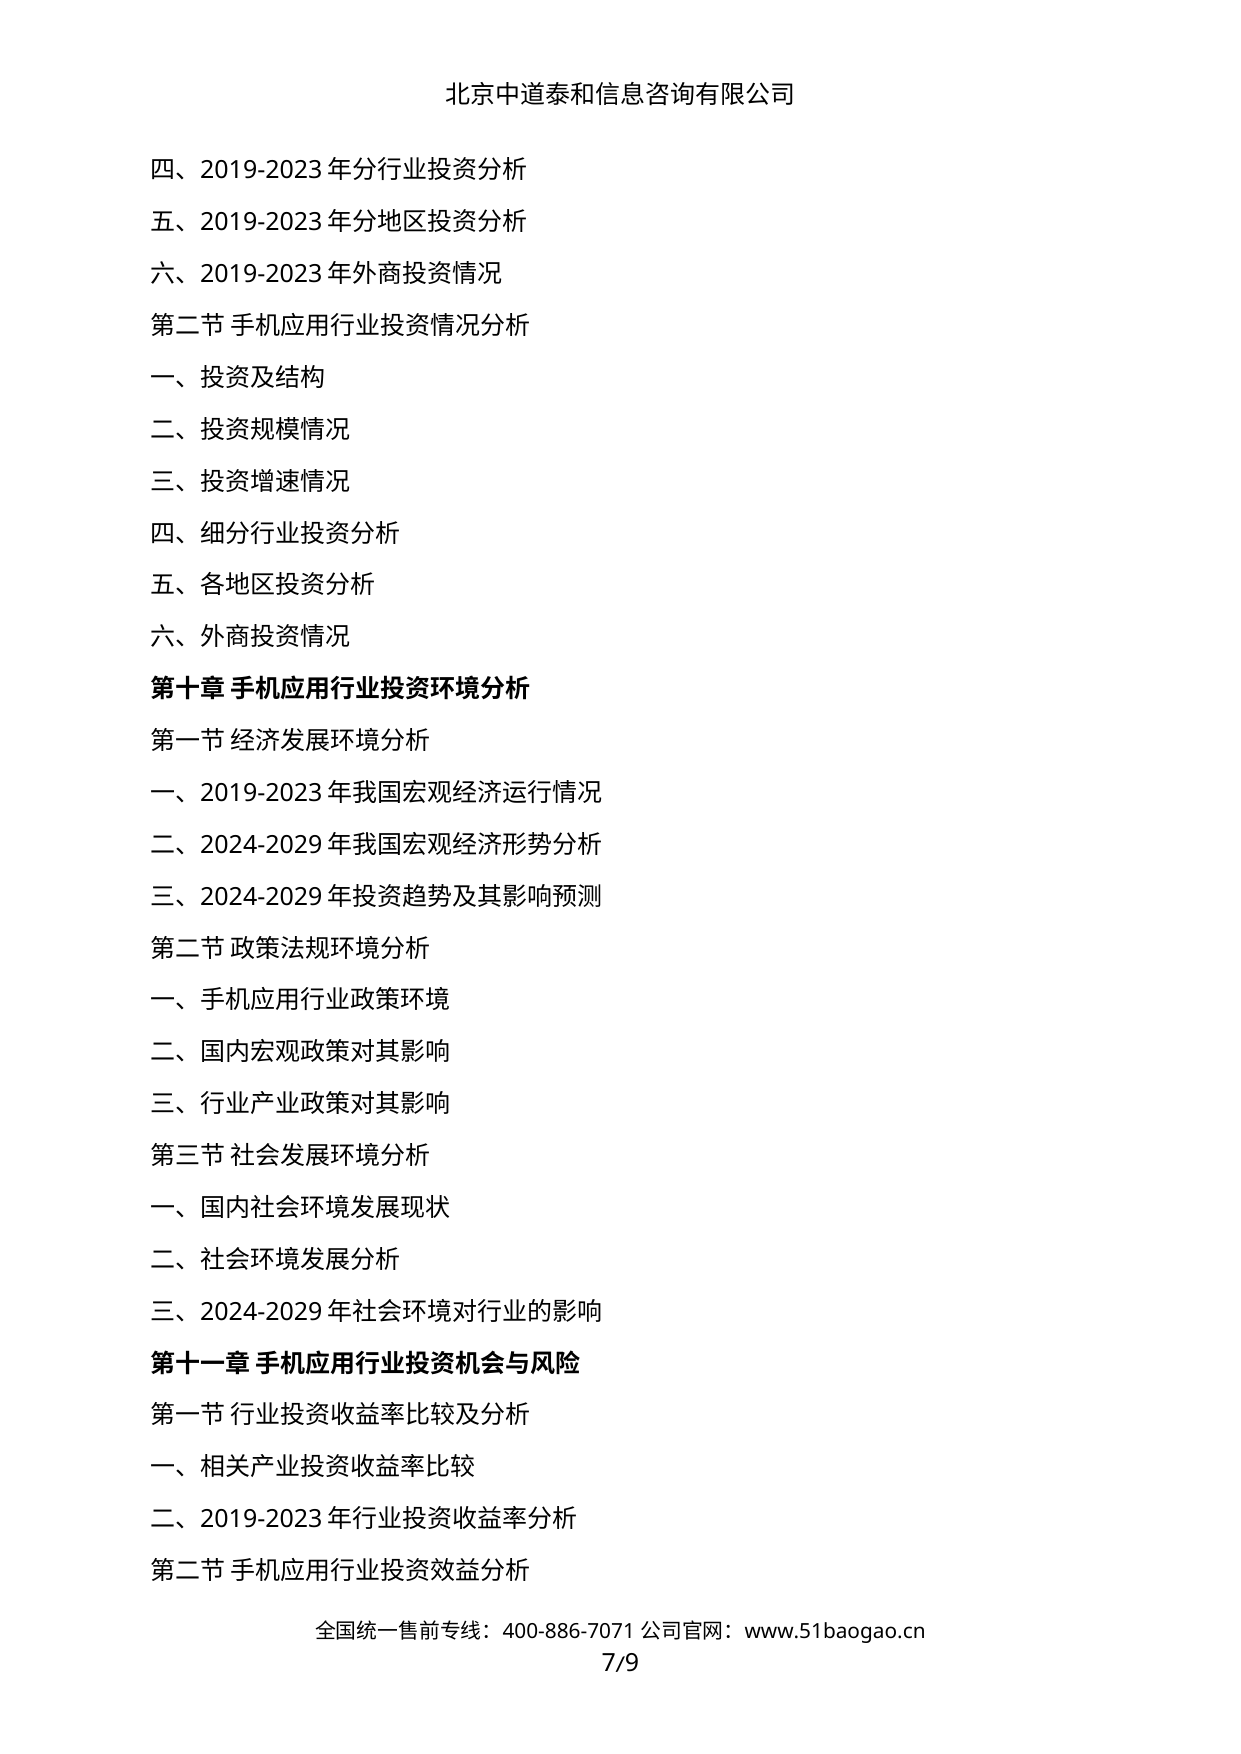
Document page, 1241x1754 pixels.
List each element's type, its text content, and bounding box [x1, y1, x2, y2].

text 一、手机应用行业政策环境 [150, 980, 1090, 1016]
text 二、2019-2023年行业投资收益率分析 [150, 1499, 1090, 1535]
text 一、2019-2023年我国宏观经济运行情况 [150, 772, 1090, 809]
text 第二节 手机应用行业投资情况分析 [150, 306, 1090, 342]
text 二、投资规模情况 [150, 409, 1090, 446]
text 第一节 经济发展环境分析 [150, 721, 1090, 757]
text 一、投资及结构 [150, 357, 1090, 394]
text 三、投资增速情况 [150, 461, 1090, 497]
text 三、2024-2029年投资趋势及其影响预测 [150, 876, 1090, 912]
text 二、2024-2029年我国宏观经济形势分析 [150, 824, 1090, 861]
text 三、行业产业政策对其影响 [150, 1084, 1090, 1120]
text 六、2019-2023年外商投资情况 [150, 254, 1090, 290]
text 六、外商投资情况 [150, 617, 1090, 653]
text 三、2024-2029年社会环境对行业的影响 [150, 1291, 1090, 1327]
text 二、国内宏观政策对其影响 [150, 1032, 1090, 1068]
text 第十一章 手机应用行业投资机会与风险 [150, 1343, 1090, 1379]
text 第二节 政策法规环境分析 [150, 928, 1090, 964]
text 第十章 手机应用行业投资环境分析 [150, 669, 1090, 705]
text 第一节 行业投资收益率比较及分析 [150, 1395, 1090, 1431]
text 四、2019-2023年分行业投资分析 [150, 150, 1090, 186]
text 五、各地区投资分析 [150, 565, 1090, 601]
text 一、相关产业投资收益率比较 [150, 1447, 1090, 1483]
text 五、2019-2023年分地区投资分析 [150, 202, 1090, 238]
text 二、社会环境发展分析 [150, 1239, 1090, 1276]
text 四、细分行业投资分析 [150, 513, 1090, 549]
text 第三节 社会发展环境分析 [150, 1136, 1090, 1172]
text 一、国内社会环境发展现状 [150, 1187, 1090, 1224]
text 第二节 手机应用行业投资效益分析 [150, 1551, 1090, 1587]
